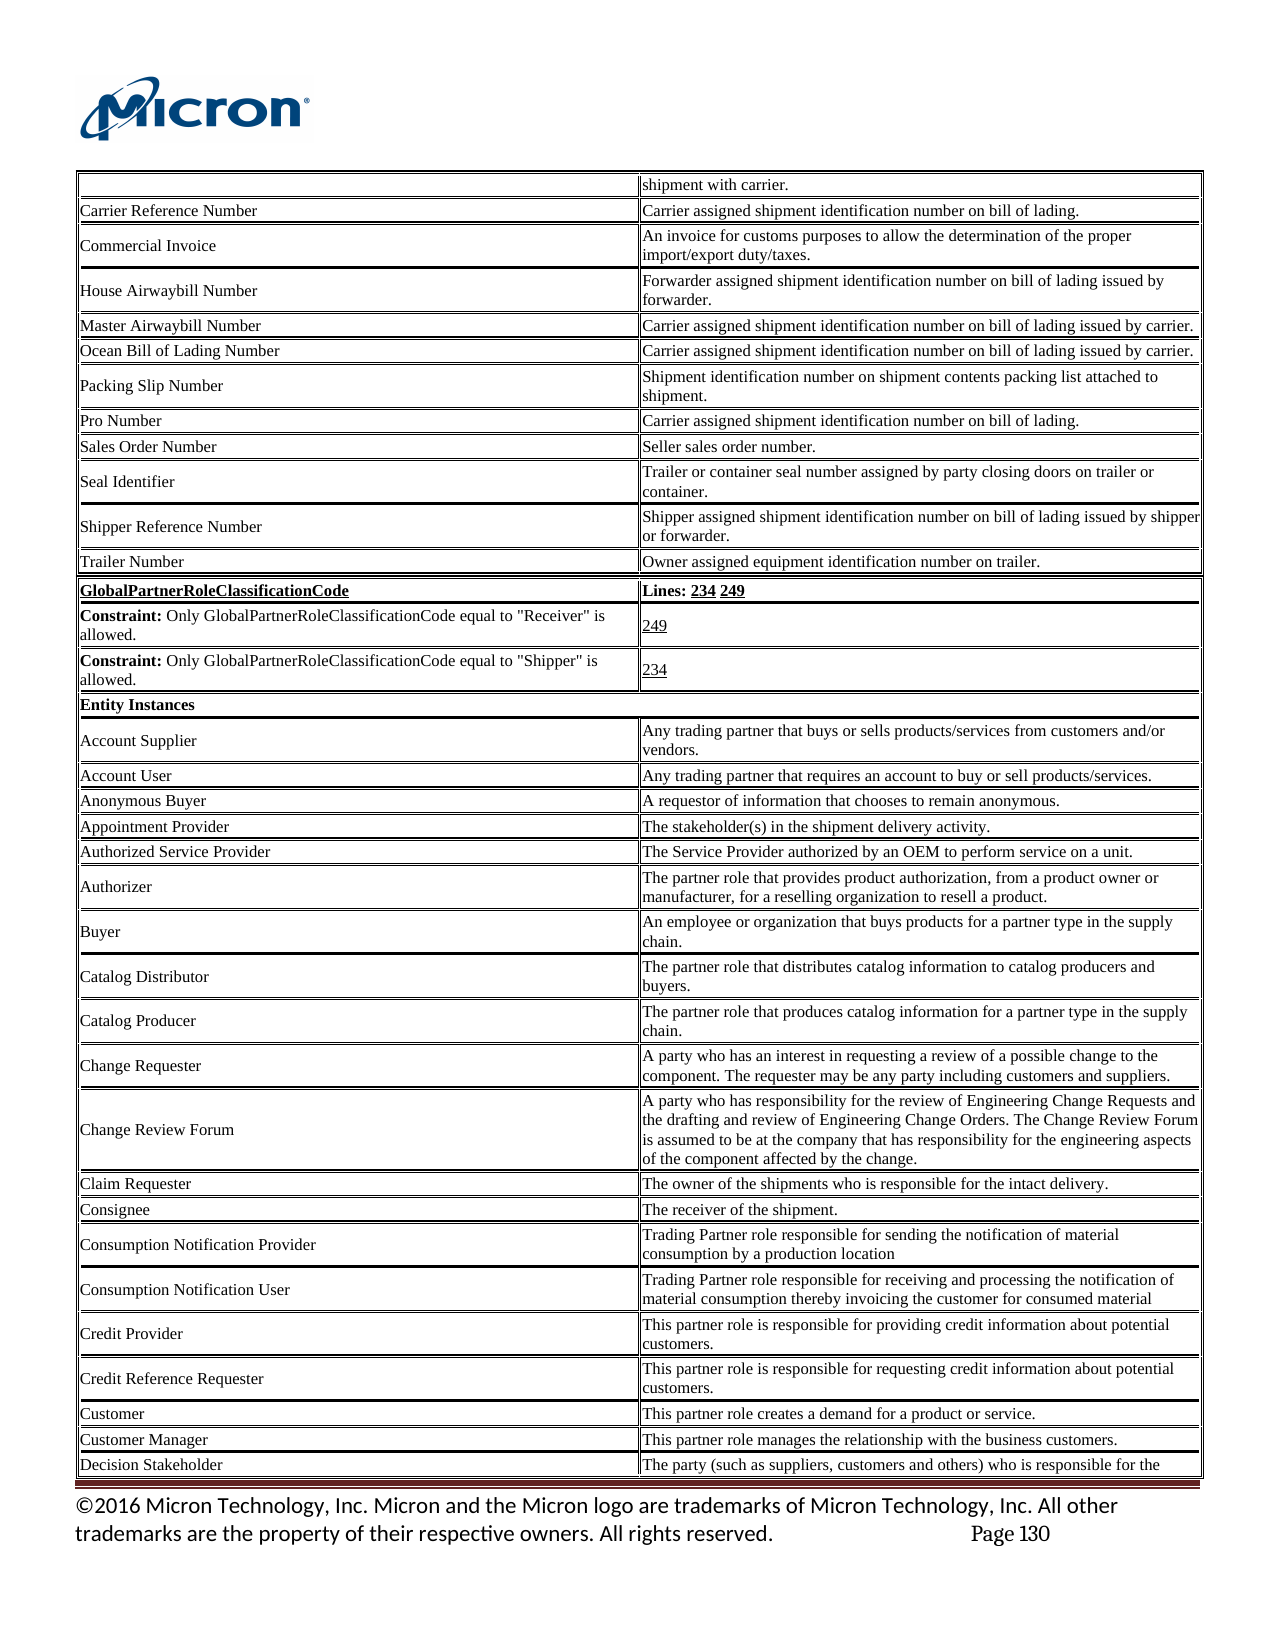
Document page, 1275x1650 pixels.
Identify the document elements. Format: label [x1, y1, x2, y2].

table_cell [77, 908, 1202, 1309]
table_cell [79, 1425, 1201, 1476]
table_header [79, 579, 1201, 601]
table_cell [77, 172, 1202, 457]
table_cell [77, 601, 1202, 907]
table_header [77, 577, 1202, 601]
picture [75, 75, 314, 143]
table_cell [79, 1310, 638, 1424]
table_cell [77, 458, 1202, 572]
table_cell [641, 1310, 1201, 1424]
